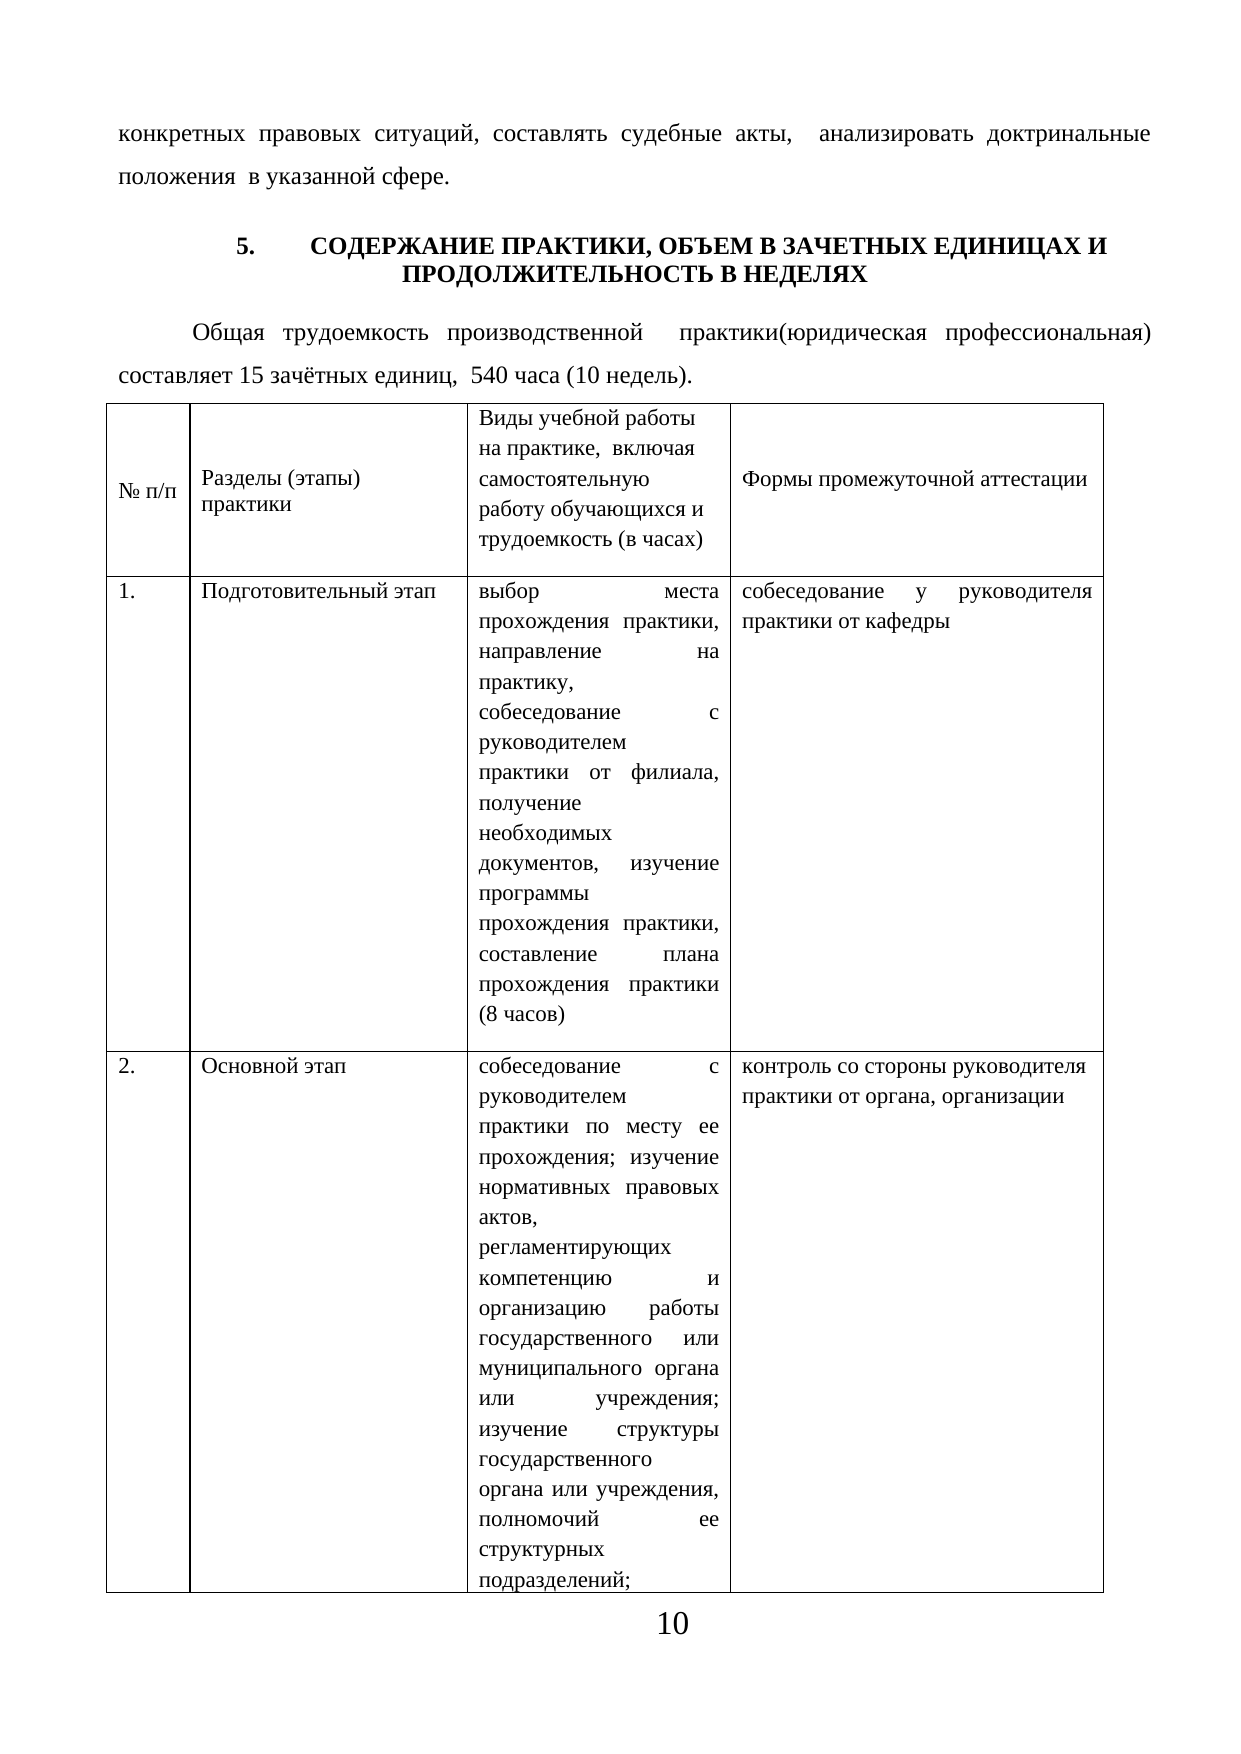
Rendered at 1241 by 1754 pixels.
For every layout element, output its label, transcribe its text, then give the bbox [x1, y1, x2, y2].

table_cell Подготовительный этап [191, 577, 467, 1051]
text Общая трудоемкость производственной практики(юридическая профессиональная) составляет 15 зачётных единиц, 540 часа (10 недель). [118, 317, 1152, 389]
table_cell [731, 1052, 1103, 1592]
table_header Разделы (этапы) практики [191, 404, 467, 576]
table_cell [468, 1052, 730, 1592]
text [118, 118, 1152, 190]
table_cell 2. [107, 1052, 189, 1592]
table_header Формы промежуточной аттестации [731, 404, 1103, 576]
table_cell Основной этап [191, 1052, 467, 1592]
table_cell 1. [107, 577, 189, 1051]
table_cell выбор места прохождения практики, направление на практику, собеседование с руководителем практики от филиала, получение необходимых документов, изучение программы прохождения практики, составление плана прохождения практики (8 часов) [468, 577, 730, 1051]
table_cell собеседование у руководителя практики от кафедры [731, 577, 1103, 1051]
table_header Виды учебной работы на практике, включая самостоятельную работу обучающихся и трудоемкость (в часах) [468, 404, 730, 576]
text 5. СОДЕРЖАНИЕ ПРАКТИКИ, ОБЪЕМ В ЗАЧЕТНЫХ ЕДИНИЦАХ И ПРОДОЛЖИТЕЛЬНОСТЬ В НЕДЕЛЯХ [118, 231, 1152, 288]
table_header № п/п [107, 404, 189, 576]
